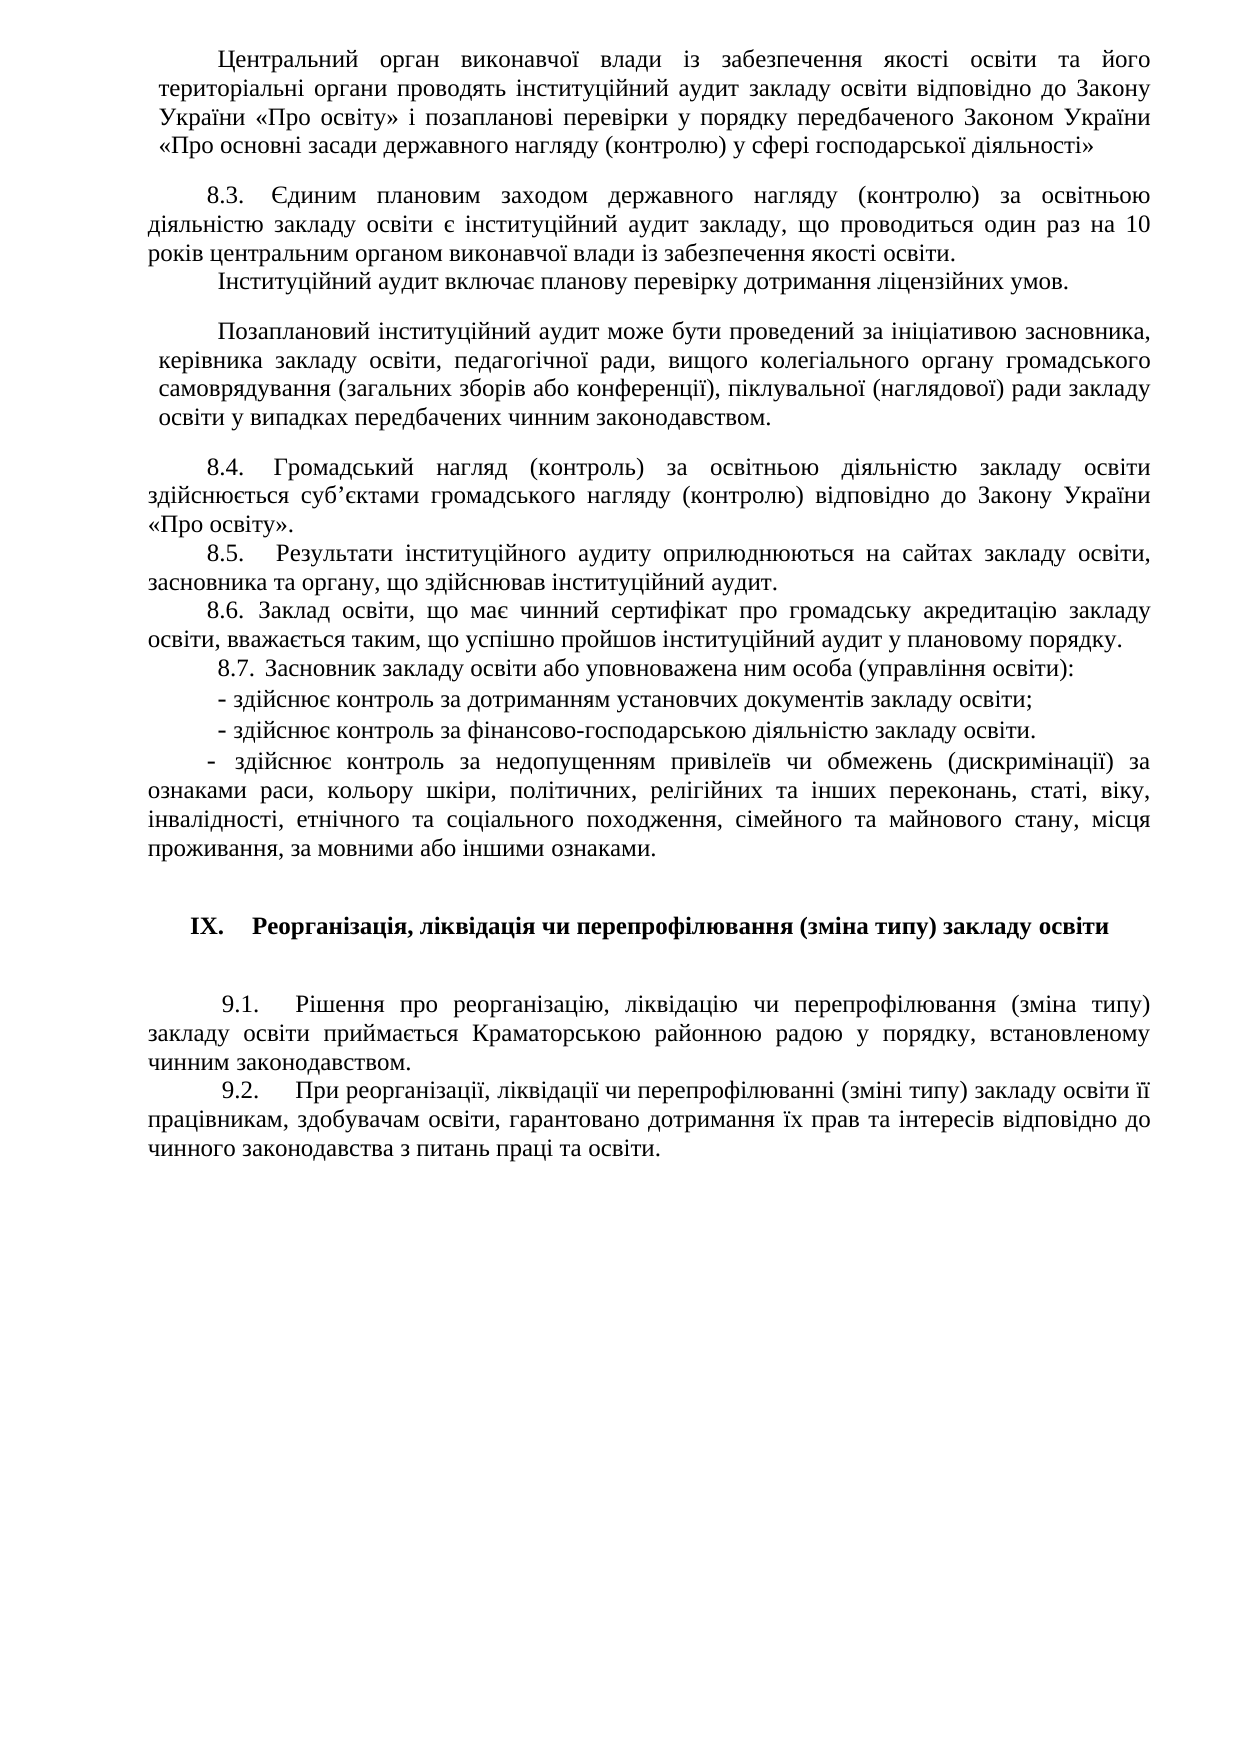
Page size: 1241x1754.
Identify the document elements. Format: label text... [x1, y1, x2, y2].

list здійснює контроль за дотриманням установчих документів закладу освіти; [217, 682, 1152, 713]
text Позаплановий інституційний аудит може бути проведений за ініціативою засновника, керівника закладу освіти, педагогічної ради, вищого колегіального органу громадського самоврядування (загальних зборів або конференції), піклувальної (наглядової) ради закладу освіти у випадках передбачених чинним законодавством. [158, 316, 1152, 431]
list Заклад освіти, що має чинний сертифікат про громадську акредитацію закладу освіти, вважається таким, що успішно пройшов інституційний аудит у плановому порядку. [148, 596, 1152, 653]
list Результати інституційного аудиту оприлюднюються на сайтах закладу освіти, засновника та органу, що здійснював інституційний аудит. [148, 538, 1152, 596]
list здійснює контроль за недопущенням привілеїв чи обмежень (дискримінації) за ознаками раси, кольору шкіри, політичних, релігійних та інших переконань, статі, віку, інвалідності, етнічного та соціального походження, сімейного та майнового стану, місця проживання, за мовними або іншими ознаками. [148, 744, 1152, 861]
list Реорганізація, ліквідація чи перепрофілювання (зміна типу) закладу освіти [148, 911, 1152, 940]
list Засновник закладу освіти або уповноважена ним особа (управління освіти): [217, 653, 1152, 682]
text Центральний орган виконавчої влади із забезпечення якості освіти та його територіальні органи проводять інституційний аудит закладу освіти відповідно до Закону України «Про освіту» і позапланові перевірки у порядку передбаченого Законом України «Про основні засади державного нагляду (контролю) у сфері господарської діяльності» [158, 44, 1152, 159]
list При реорганізації, ліквідації чи перепрофілюванні (зміні типу) закладу освіти її працівникам, здобувачам освіти, гарантовано дотримання їх прав та інтересів відповідно до чинного законодавства з питань праці та освіти. [148, 1076, 1152, 1162]
list Громадський нагляд (контроль) за освітньою діяльністю закладу освіти здійснюється суб’єктами громадського нагляду (контролю) відповідно до Закону України «Про освіту». [148, 452, 1152, 538]
list здійснює контроль за фінансово-господарською діяльністю закладу освіти. [217, 713, 1152, 744]
list Єдиним плановим заходом державного нагляду (контролю) за освітньою діяльністю закладу освіти є інституційний аудит закладу, що проводиться один раз на 10 років центральним органом виконавчої влади із забезпечення якості освіти. [148, 180, 1152, 266]
text Інституційний аудит включає планову перевірку дотримання ліцензійних умов. [217, 266, 1152, 295]
list Рішення про реорганізацію, ліквідацію чи перепрофілювання (зміна типу) закладу освіти приймається Краматорською районною радою у порядку, встановленому чинним законодавством. [148, 989, 1152, 1076]
